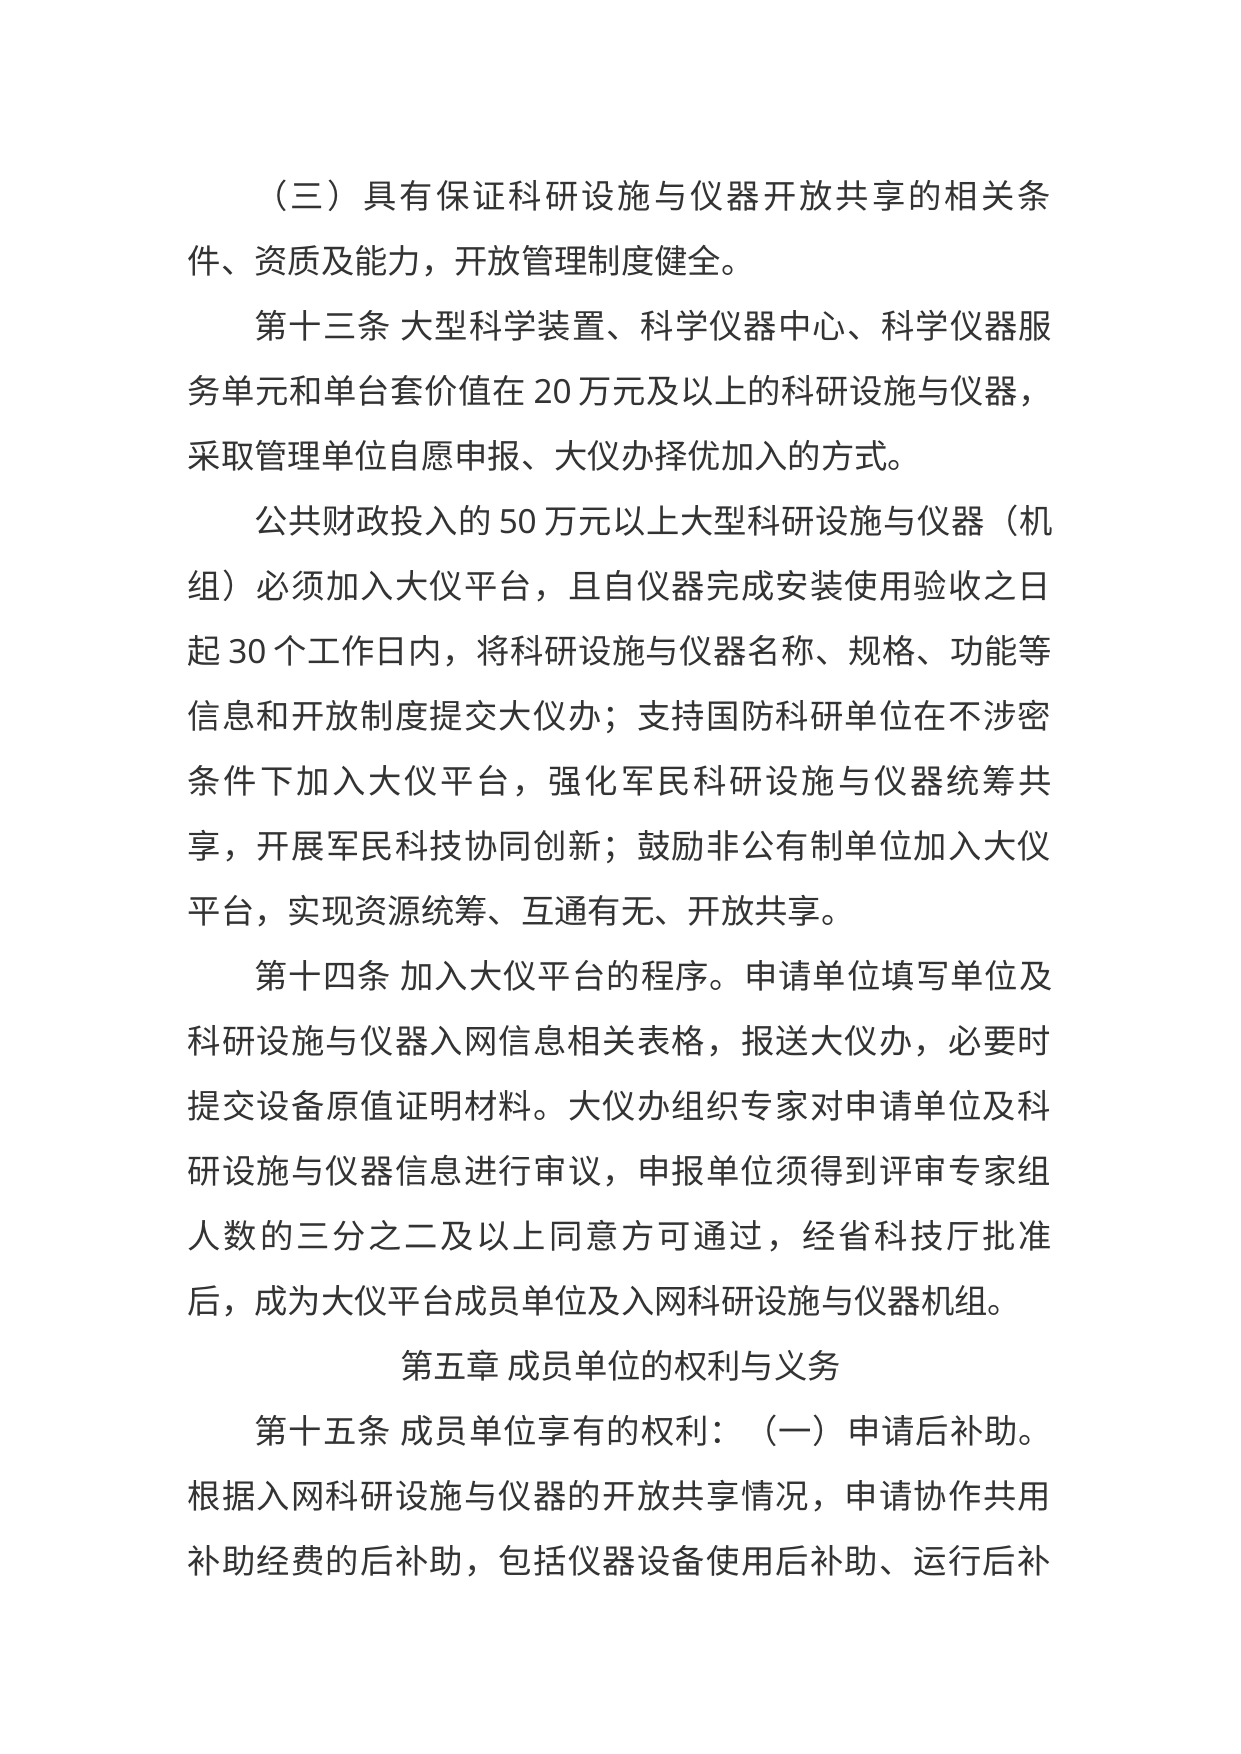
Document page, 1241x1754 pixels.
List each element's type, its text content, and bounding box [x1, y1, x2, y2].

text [187, 1397, 1053, 1592]
text 第十四条 加入大仪平台的程序。申请单位填写单位及科研设施与仪器入网信息相关表格，报送大仪办，必要时提交设备原值证明材料。大仪办组织专家对申请单位及科研设施与仪器信息进行审议，申报单位须得到评审专家组人数的三分之二及以上同意方可通过，经省科技厅批准后，成为大仪平台成员单位及入网科研设施与仪器机组。 [187, 942, 1053, 1332]
text 公共财政投入的50万元以上大型科研设施与仪器（机组）必须加入大仪平台，且自仪器完成安装使用验收之日起30个工作日内，将科研设施与仪器名称、规格、功能等信息和开放制度提交大仪办；支持国防科研单位在不涉密条件下加入大仪平台，强化军民科研设施与仪器统筹共享，开展军民科技协同创新；鼓励非公有制单位加入大仪平台，实现资源统筹、互通有无、开放共享。 [187, 487, 1053, 942]
text 第十三条 大型科学装置、科学仪器中心、科学仪器服务单元和单台套价值在20万元及以上的科研设施与仪器，采取管理单位自愿申报、大仪办择优加入的方式。 [187, 292, 1053, 487]
text 第五章 成员单位的权利与义务 [187, 1332, 1053, 1397]
text （三）具有保证科研设施与仪器开放共享的相关条件、资质及能力，开放管理制度健全。 [187, 162, 1053, 292]
